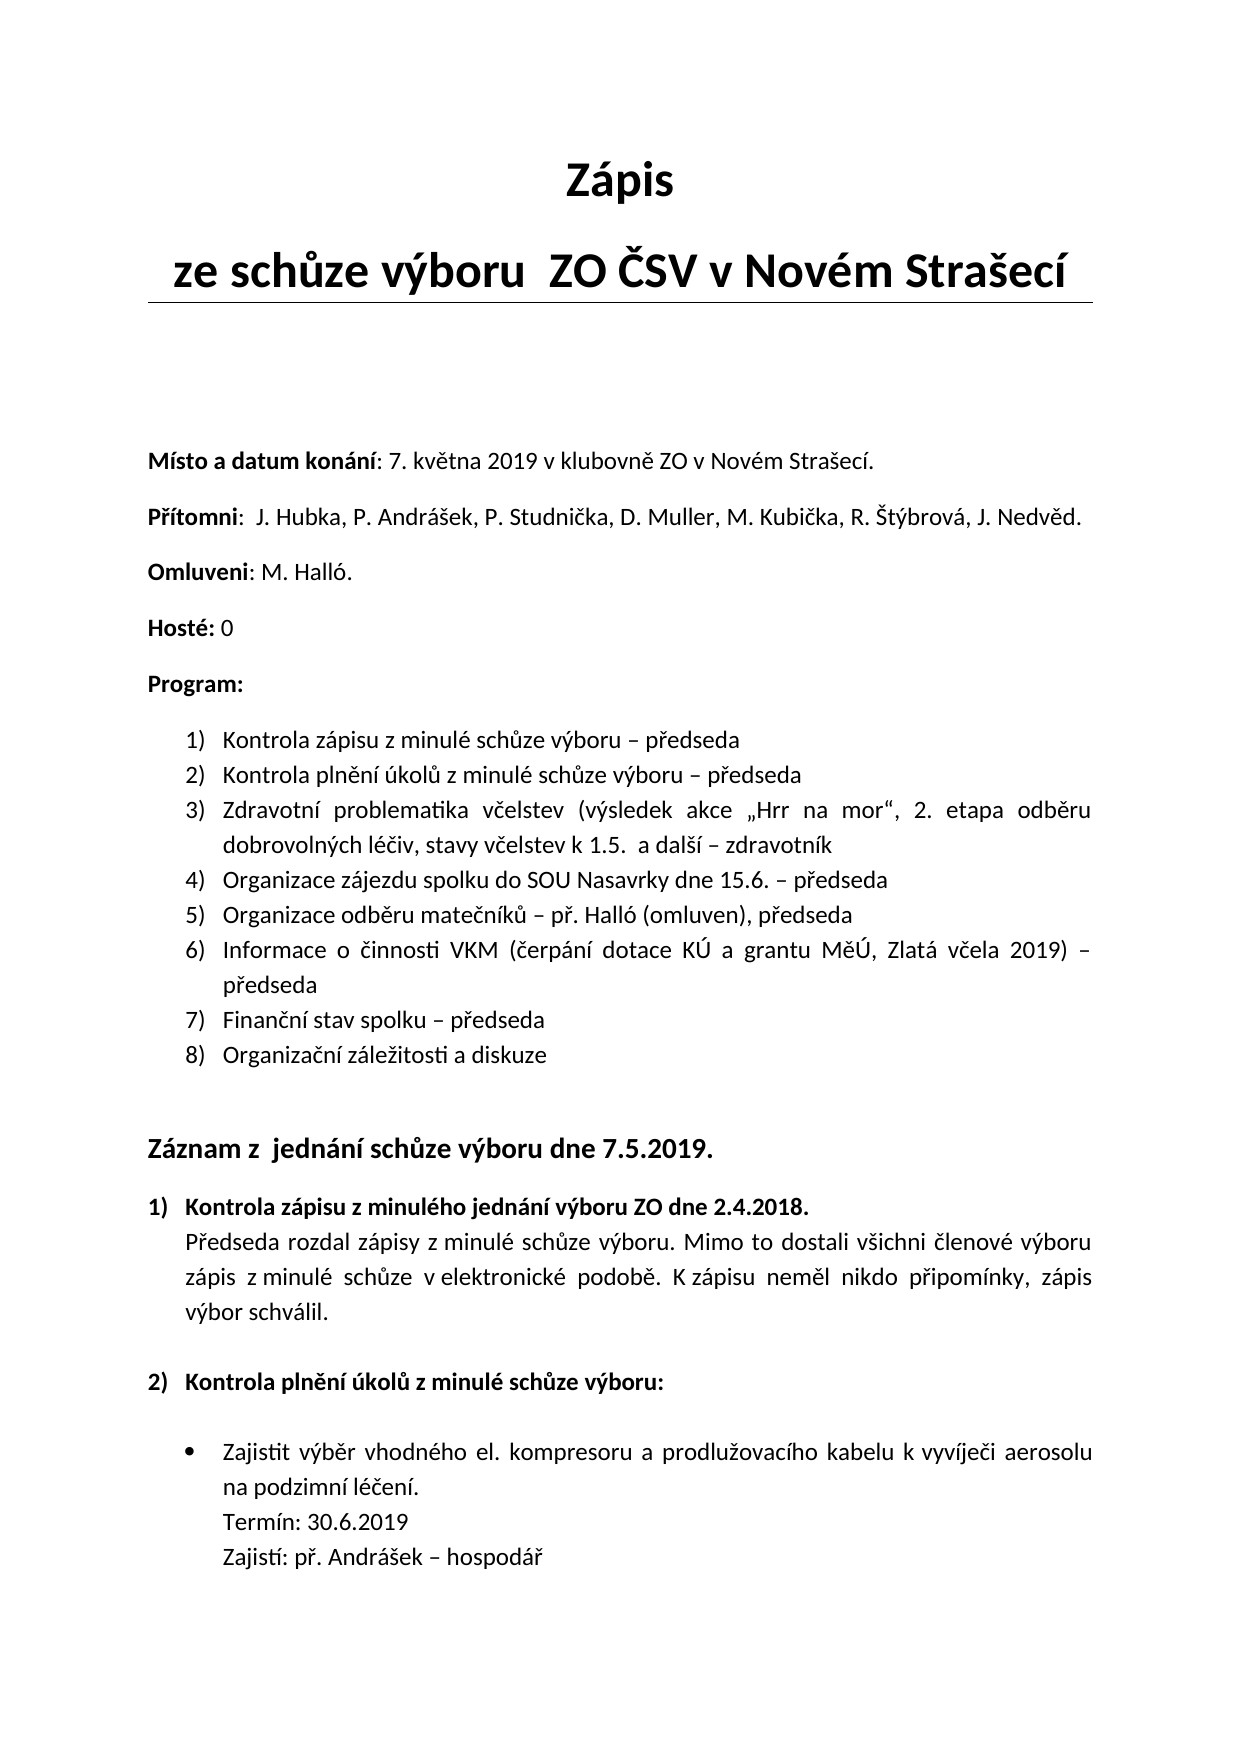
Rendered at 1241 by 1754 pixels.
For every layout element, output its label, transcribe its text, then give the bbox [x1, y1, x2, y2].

text Omluveni: M. Halló. [148, 556, 1093, 587]
list Organizační záležitosti a diskuze [185, 1039, 1093, 1069]
list Kontrola plnění úkolů z minulé schůze výboru – předseda [185, 759, 1093, 789]
list Kontrola plnění úkolů z minulé schůze výboru: [148, 1367, 1093, 1397]
list Zajistit výběr vhodného el. kompresoru a prodlužovacího kabelu k vyvíječi aerosolu na podzimní léčení. [185, 1437, 1093, 1502]
text Program: [148, 668, 1093, 699]
list Finanční stav spolku – předseda [185, 1004, 1093, 1034]
list Předseda rozdal zápisy z minulé schůze výboru. Mimo to dostali všichni členové výboru zápis z minulé schůze v elektronické podobě. K zápisu neměl nikdo připomínky, zápis výbor schválil. [185, 1227, 1093, 1327]
text Záznam z jednání schůze výboru dne 7.5.2019. [148, 1130, 1093, 1165]
text Místo a datum konání: 7. května 2019 v klubovně ZO v Novém Strašecí. [148, 445, 1093, 475]
text ze schůze výboru ZO ČSV v Novém Strašecí [148, 238, 1093, 302]
text Zápis [148, 148, 1093, 209]
list Kontrola zápisu z minulého jednání výboru ZO dne 2.4.2018. [148, 1192, 1093, 1222]
list Organizace odběru matečníků – př. Halló (omluven), předseda [185, 899, 1093, 929]
text Hosté: 0 [148, 612, 1093, 643]
text Přítomni: J. Hubka, P. Andrášek, P. Studnička, D. Muller, M. Kubička, R. Štýbrová, J. Nedvěd. [148, 501, 1093, 531]
list Organizace zájezdu spolku do SOU Nasavrky dne 15.6. – předseda [185, 864, 1093, 894]
list Zajistí: př. Andrášek – hospodář [223, 1542, 1093, 1572]
list Termín: 30.6.2019 [223, 1507, 1093, 1537]
list Kontrola zápisu z minulé schůze výboru – předseda [185, 724, 1093, 754]
list Zdravotní problematika včelstev (výsledek akce „Hrr na mor“, 2. etapa odběru dobrovolných léčiv, stavy včelstev k 1.5. a další – zdravotník [185, 794, 1093, 859]
list Informace o činnosti VKM (čerpání dotace KÚ a grantu MěÚ, Zlatá včela 2019) – předseda [185, 934, 1093, 999]
